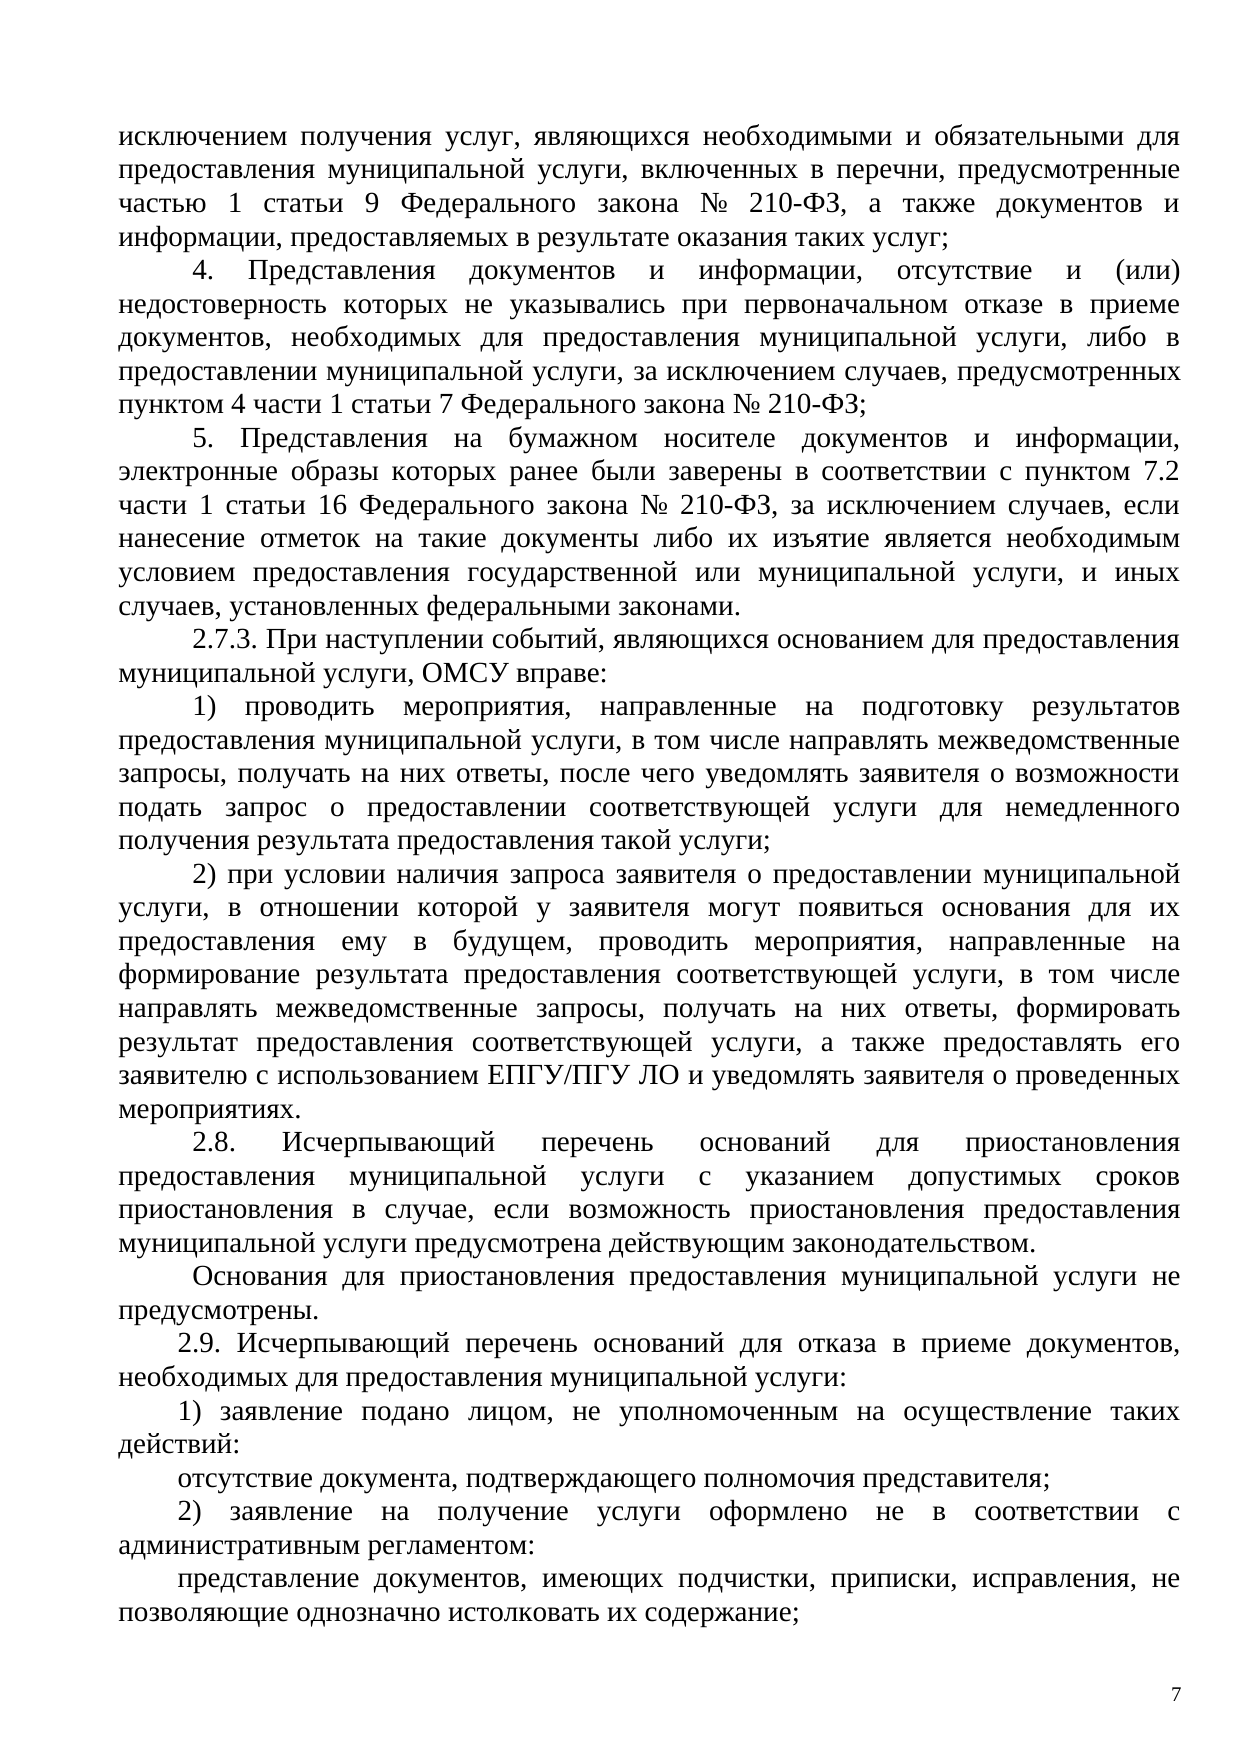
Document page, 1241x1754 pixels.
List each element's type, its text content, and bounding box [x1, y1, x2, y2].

text представление документов, имеющих подчистки, приписки, исправления, не позволяющие однозначно истолковать их содержание; [118, 1560, 1181, 1627]
text 1) заявление подано лицом, не уполномоченным на осуществление таких действий: [118, 1393, 1181, 1460]
text 2.7.3. При наступлении событий, являющихся основанием для предоставления муниципальной услуги, ОМСУ вправе: [118, 621, 1181, 688]
text 5. Представления на бумажном носителе документов и информации, электронные образы которых ранее были заверены в соответствии с пунктом 7.2 части 1 статьи 16 Федерального закона № 210-ФЗ, за исключением случаев, если нанесение отметок на такие документы либо их изъятие является необходимым условием предоставления государственной или муниципальной услуги, и иных случаев, установленных федеральными законами. [118, 420, 1181, 621]
text 2.9. Исчерпывающий перечень оснований для отказа в приеме документов, необходимых для предоставления муниципальной услуги: [118, 1326, 1181, 1393]
text 1) проводить мероприятия, направленные на подготовку результатов предоставления муниципальной услуги, в том числе направлять межведомственные запросы, получать на них ответы, после чего уведомлять заявителя о возможности подать запрос о предоставлении соответствующей услуги для немедленного получения результата предоставления такой услуги; [118, 688, 1181, 856]
text 2) при условии наличия запроса заявителя о предоставлении муниципальной услуги, в отношении которой у заявителя могут появиться основания для их предоставления ему в будущем, проводить мероприятия, направленные на формирование результата предоставления соответствующей услуги, в том числе направлять межведомственные запросы, получать на них ответы, формировать результат предоставления соответствующей услуги, а также предоставлять его заявителю с использованием ЕПГУ/ПГУ ЛО и уведомлять заявителя о проведенных мероприятиях. [118, 856, 1181, 1124]
text 2.8. Исчерпывающий перечень оснований для приостановления предоставления муниципальной услуги с указанием допустимых сроков приостановления в случае, если возможность приостановления предоставления муниципальной услуги предусмотрена действующим законодательством. [118, 1124, 1181, 1258]
text Основания для приостановления предоставления муниципальной услуги не предусмотрены. [118, 1258, 1181, 1326]
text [118, 118, 1181, 252]
text отсутствие документа, подтверждающего полномочия представителя; [118, 1460, 1181, 1493]
text 4. Представления документов и информации, отсутствие и (или) недостоверность которых не указывались при первоначальном отказе в приеме документов, необходимых для предоставления муниципальной услуги, либо в предоставлении муниципальной услуги, за исключением случаев, предусмотренных пунктом 4 части 1 статьи 7 Федерального закона № 210-ФЗ; [118, 252, 1181, 420]
text 2) заявление на получение услуги оформлено не в соответствии с административным регламентом: [118, 1493, 1181, 1560]
